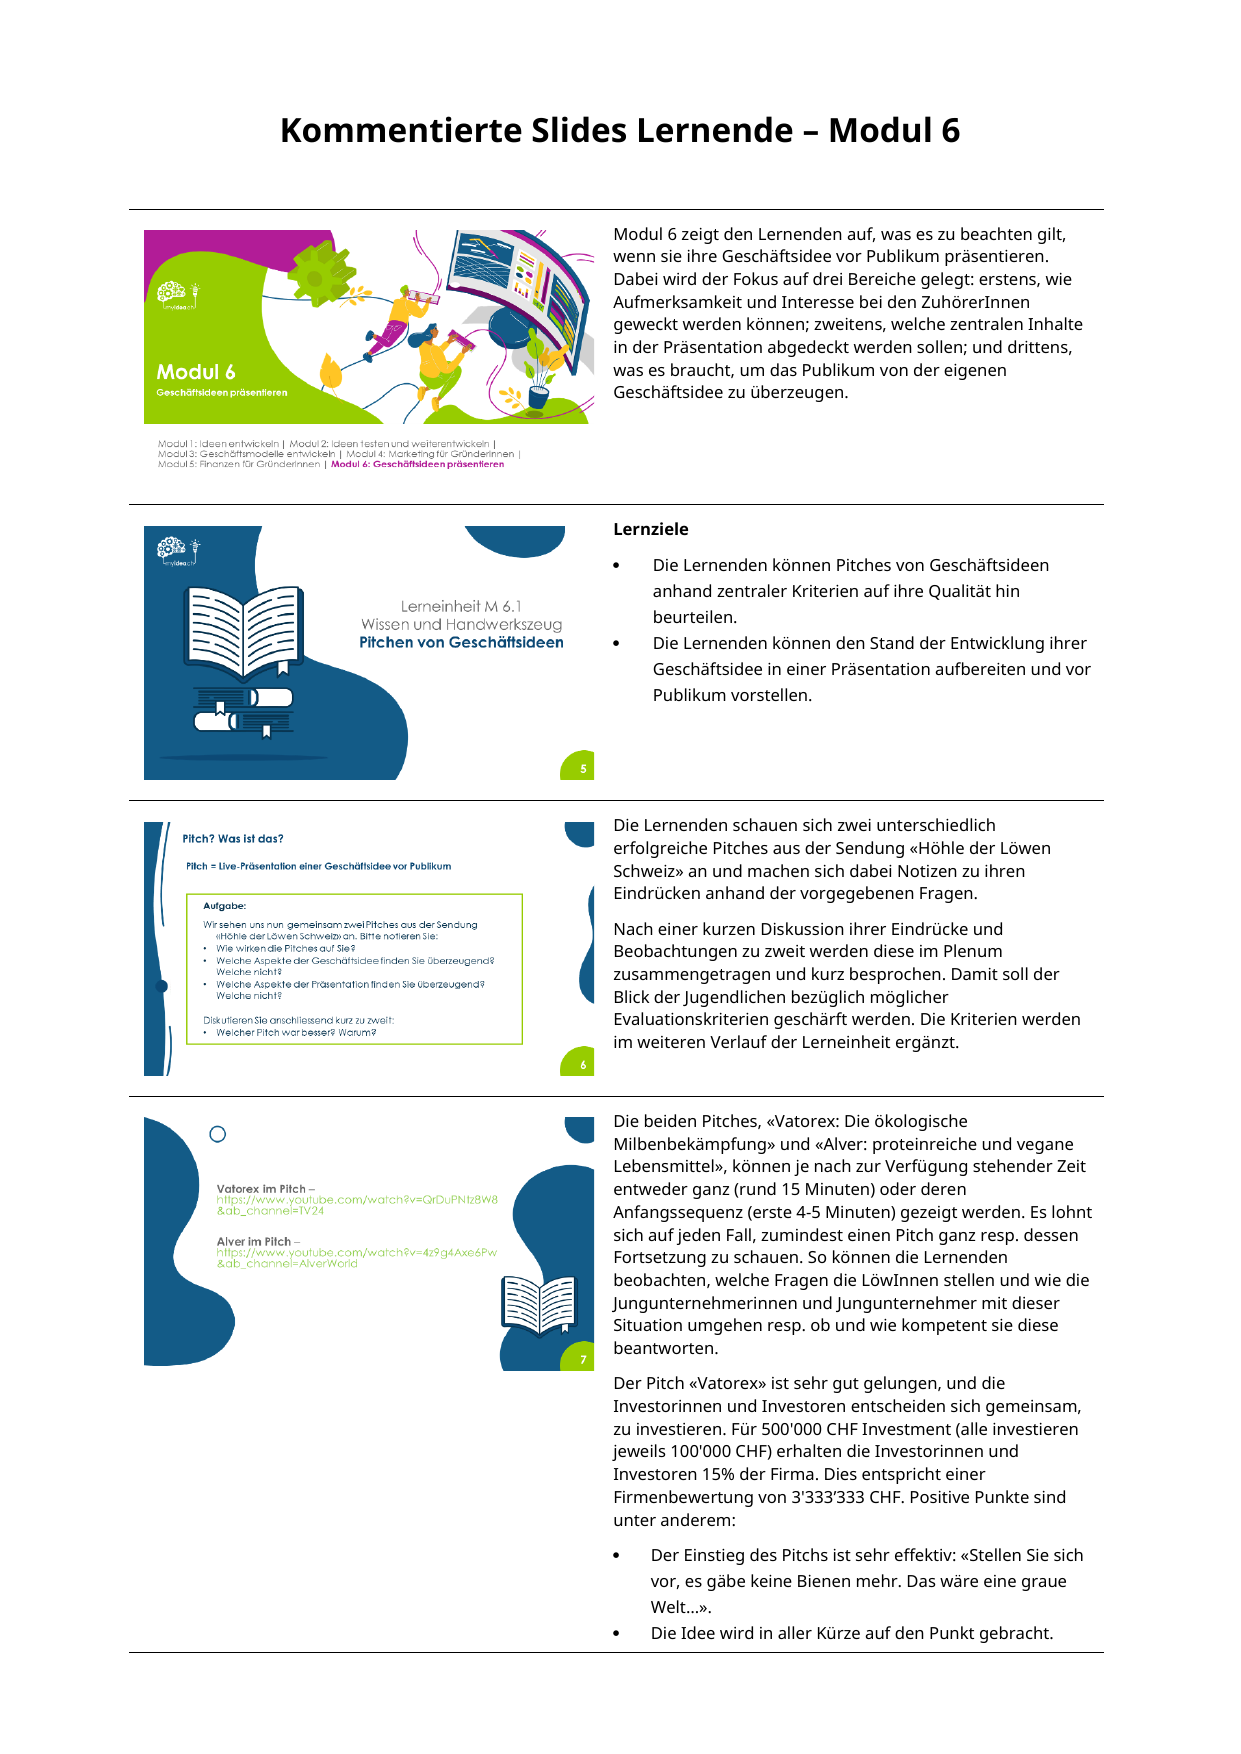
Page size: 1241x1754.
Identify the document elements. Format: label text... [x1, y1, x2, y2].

table_cell [129, 505, 602, 800]
table_cell Die Lernenden schauen sich zwei unterschiedlich erfolgreiche Pitches aus der Sendung «Höhle der Löwen Schweiz» an und machen sich dabei Notizen zu ihren Eindrücken anhand der vorgegebenen Fragen. Nach einer kurzen Diskussion ihrer Eindrücke und Beobachtungen zu zweit werden diese im Plenum zusammengetragen und kurz besprochen. Damit soll der Blick der Jugendlichen bezüglich möglicher Evaluationskriterien geschärft werden. Die Kriterien werden im weiteren Verlauf der Lerneinheit ergänzt. [602, 801, 1104, 1096]
picture [144, 822, 595, 1076]
picture [144, 230, 595, 484]
picture [144, 1117, 595, 1371]
table_cell [129, 1097, 602, 1652]
table_header [129, 210, 602, 504]
picture [144, 526, 595, 780]
table_cell [129, 801, 602, 1096]
text Kommentierte Slides Lernende – Modul 6 [118, 106, 1122, 152]
table_cell Lernziele Die Lernenden können Pitches von Geschäftsideen anhand zentraler Kriterien auf ihre Qualität hin beurteilen. Die Lernenden können den Stand der Entwicklung ihrer Geschäftsidee in einer Präsentation aufbereiten und vor Publikum vorstellen. [602, 505, 1104, 800]
table_header Modul 6 zeigt den Lernenden auf, was es zu beachten gilt, wenn sie ihre Geschäftsidee vor Publikum präsentieren. Dabei wird der Fokus auf drei Bereiche gelegt: erstens, wie Aufmerksamkeit und Interesse bei den ZuhörerInnen geweckt werden können; zweitens, welche zentralen Inhalte in der Präsentation abgedeckt werden sollen; und drittens, was es braucht, um das Publikum von der eigenen Geschäftsidee zu überzeugen. [602, 210, 1104, 504]
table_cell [602, 1097, 1104, 1652]
